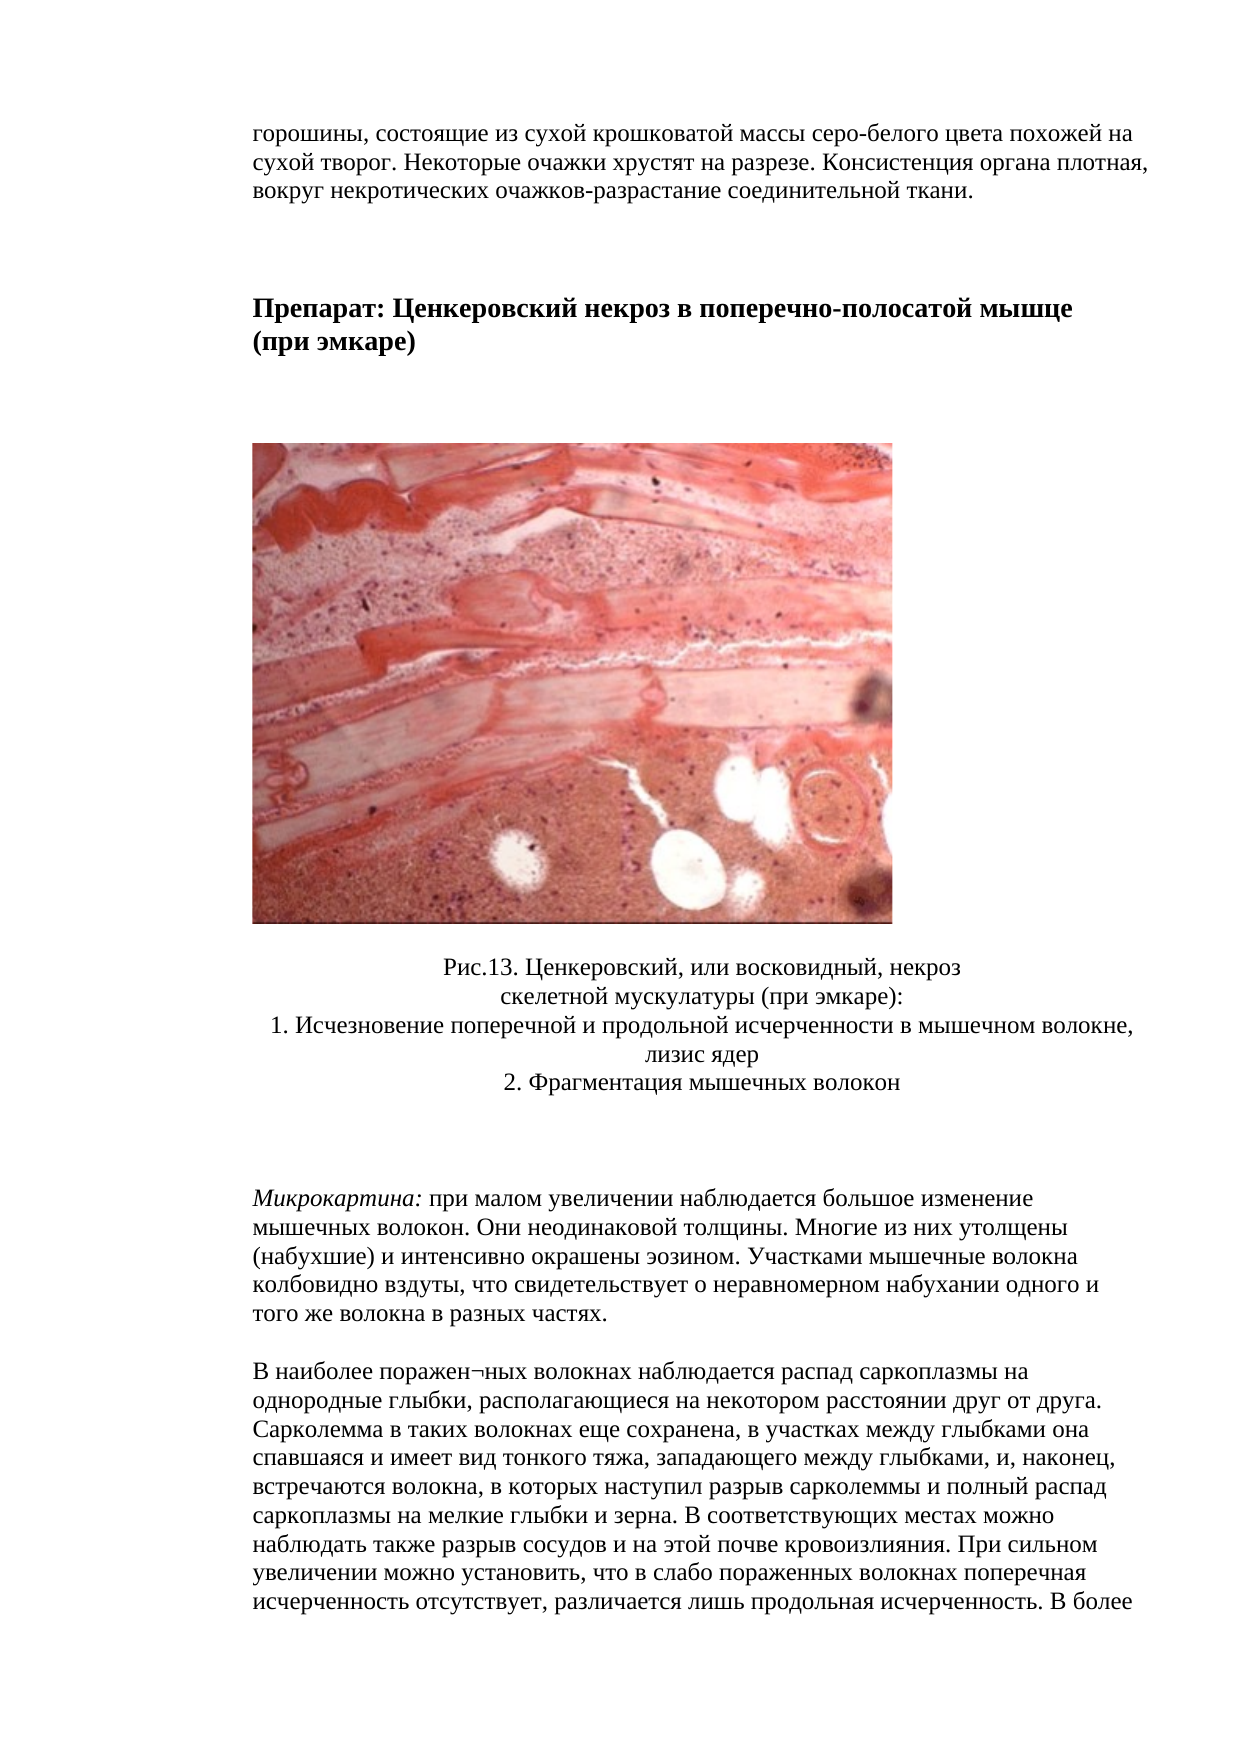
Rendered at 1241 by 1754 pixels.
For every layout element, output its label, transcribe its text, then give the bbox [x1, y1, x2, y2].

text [252, 1356, 1152, 1615]
text Рис.13. Ценкеровский, или восковидный, некроз скелетной мускулатуры (при эмкаре): 1. Исчезновение поперечной и продольной исчерченности в мышечном волокне, лизис ядер 2. Фрагментация мышечных волокон [252, 952, 1152, 1096]
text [252, 118, 1152, 204]
text Препарат: Ценкеровский некроз в поперечно-полосатой мышце (при эмкаре) [252, 291, 1152, 356]
text Микрокартина: при малом увеличении наблюдается большое изменение мышечных волокон. Они неодинаковой толщины. Многие из них утолщены (набухшие) и интенсивно окрашены эозином. Участками мышечные волокна колбовидно вздуты, что свидетельствует о неравномерном набухании одного и того же волокна в разных частях. [252, 1183, 1152, 1327]
picture [252, 443, 893, 924]
